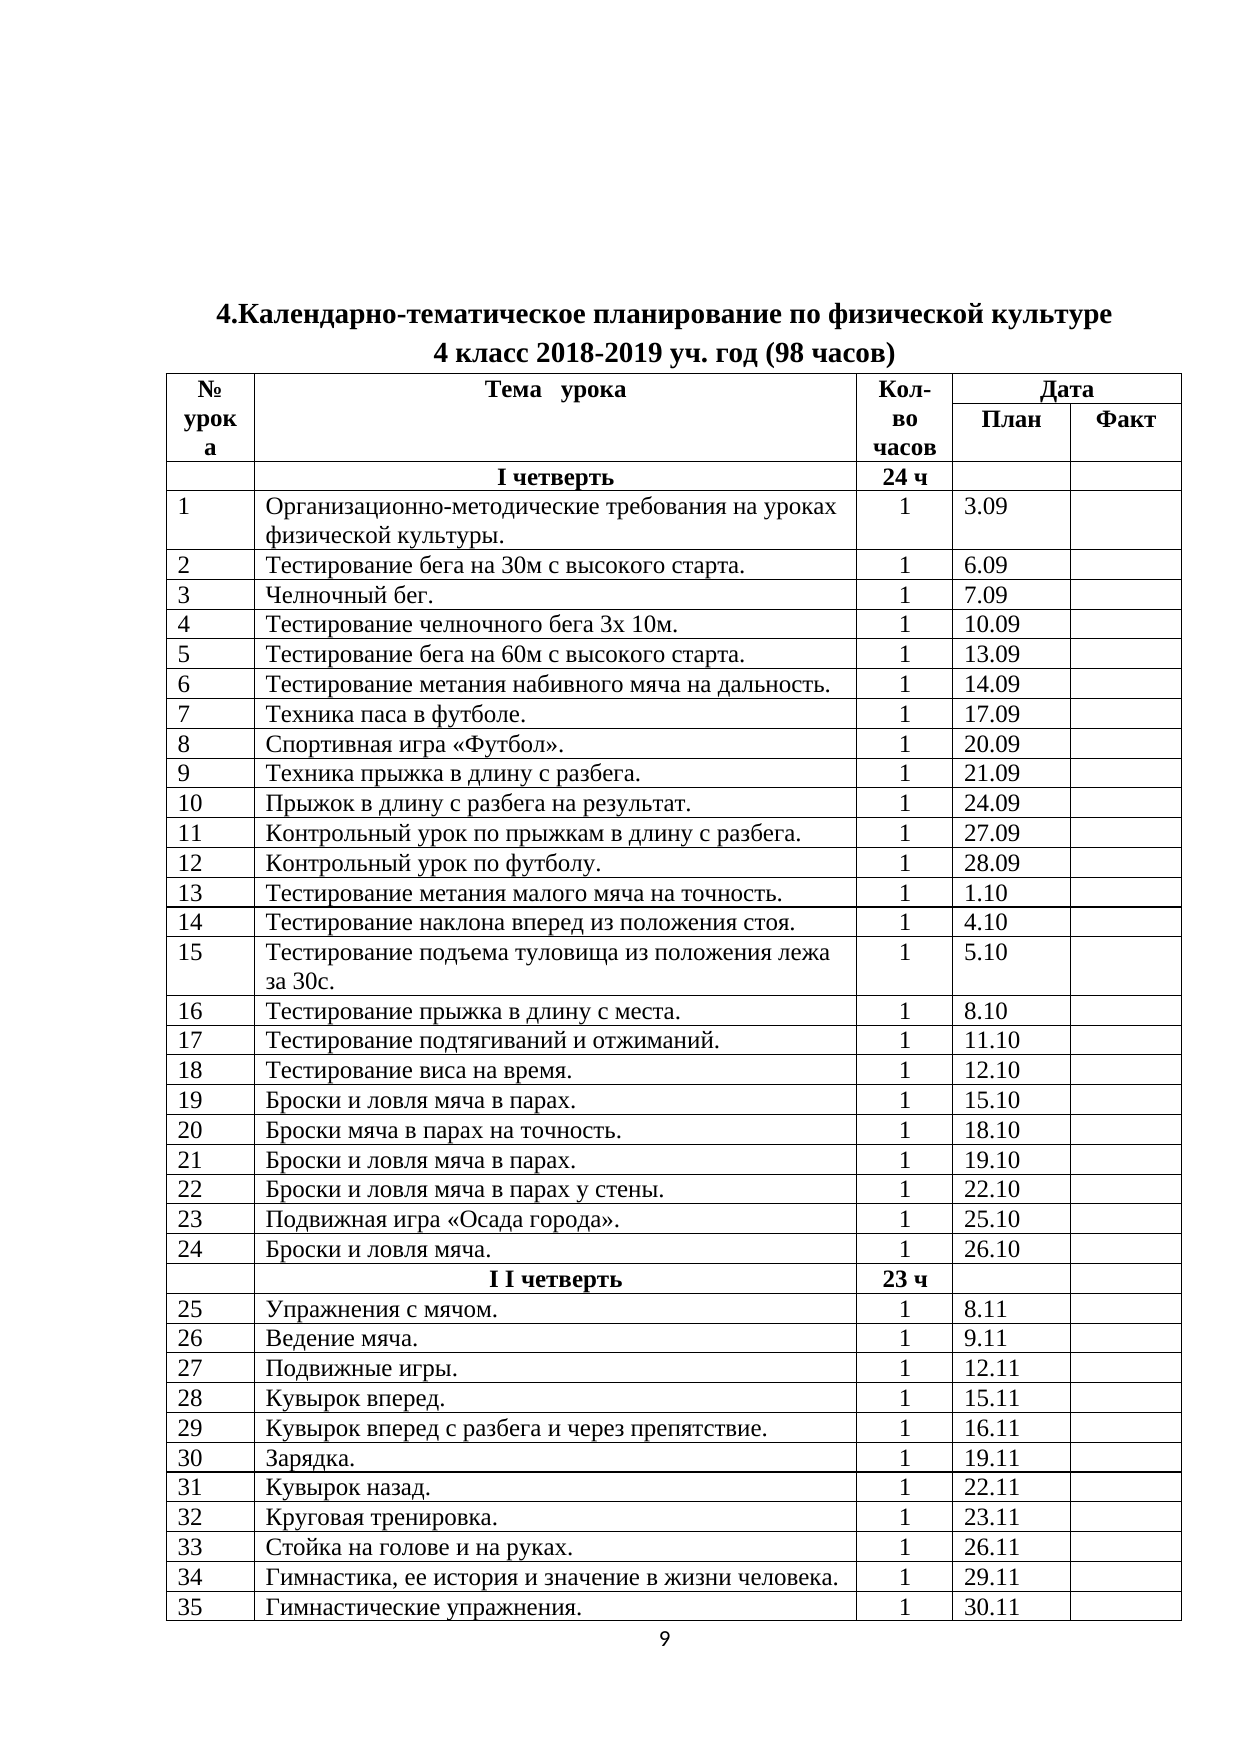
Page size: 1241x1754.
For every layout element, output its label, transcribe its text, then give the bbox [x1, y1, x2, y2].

table_cell 27 [167, 1353, 254, 1382]
table_header Дата [953, 374, 1181, 403]
table_cell Челночный бег. [255, 580, 856, 608]
table_cell 1 [857, 937, 952, 995]
table_cell 19 [167, 1085, 254, 1114]
table_cell Тестирование челночного бега 3х 10м. [255, 610, 856, 638]
table_cell Контрольный урок по прыжкам в длину с разбега. [255, 818, 856, 847]
table_cell 1 [857, 699, 952, 728]
table_cell [1071, 878, 1181, 906]
table_cell 10.09 [953, 610, 1070, 638]
table_cell 24 ч [857, 462, 952, 490]
table_cell [1071, 937, 1181, 995]
table_header № урока [167, 374, 254, 461]
table_cell [1071, 1383, 1181, 1412]
table_cell 1 [857, 1443, 952, 1471]
table_cell [1071, 1502, 1181, 1531]
table_cell [1071, 669, 1181, 698]
table_cell 11.10 [953, 1026, 1070, 1054]
table_cell Тестирование прыжка в длину с места. [255, 996, 856, 1024]
table_cell 1.10 [953, 878, 1070, 906]
table_cell [1071, 1204, 1181, 1233]
table_cell Тестирование метания набивного мяча на дальность. [255, 669, 856, 698]
table_cell 1 [857, 1324, 952, 1352]
table_cell 1 [857, 788, 952, 817]
table_cell [1071, 1085, 1181, 1114]
table_cell 17 [167, 1026, 254, 1054]
table_cell Стойка на голове и на руках. [255, 1532, 856, 1561]
table_cell 1 [857, 1175, 952, 1203]
table_cell 1 [857, 1532, 952, 1561]
table_cell [1071, 639, 1181, 668]
table_cell 1 [857, 610, 952, 638]
table_header Кол-во часов [857, 374, 952, 461]
table_cell Зарядка. [255, 1443, 856, 1471]
table_cell 1 [857, 818, 952, 847]
table_cell 18.10 [953, 1115, 1070, 1144]
table_cell Кувырок вперед. [255, 1383, 856, 1412]
table_cell Круговая тренировка. [255, 1502, 856, 1531]
table_cell 5.10 [953, 937, 1070, 995]
table_cell [1071, 1026, 1181, 1054]
text 4 класс 2018-2019 уч. год (98 часов) [177, 335, 1152, 368]
table_cell 3 [167, 580, 254, 608]
table_cell [1071, 1115, 1181, 1144]
table_cell 23.11 [953, 1502, 1070, 1531]
table_cell [1071, 1324, 1181, 1352]
table_cell 21.09 [953, 759, 1070, 787]
table_cell [1071, 1532, 1181, 1561]
table_cell 2 [167, 550, 254, 579]
table_cell 19.10 [953, 1145, 1070, 1173]
table_cell [1071, 1443, 1181, 1471]
table_cell 23 [167, 1204, 254, 1233]
table_cell 17.09 [953, 699, 1070, 728]
table_cell 21 [167, 1145, 254, 1173]
table_cell 1 [857, 1413, 952, 1442]
table_cell Тестирование бега на 60м с высокого старта. [255, 639, 856, 668]
table_cell 1 [857, 1145, 952, 1173]
table_cell [1071, 1055, 1181, 1084]
table_cell 26 [167, 1324, 254, 1352]
table_cell Прыжок в длину с разбега на результат. [255, 788, 856, 817]
table_cell 1 [857, 1026, 952, 1054]
table_cell 1 [857, 1294, 952, 1322]
table_cell 34 [167, 1562, 254, 1591]
table_cell Броски и ловля мяча в парах у стены. [255, 1175, 856, 1203]
table_cell 1 [857, 639, 952, 668]
table_cell Тестирование бега на 30м с высокого старта. [255, 550, 856, 579]
table_cell [953, 1264, 1070, 1293]
table_cell 11 [167, 818, 254, 847]
table_cell 18 [167, 1055, 254, 1084]
table_cell Броски и ловля мяча в парах. [255, 1085, 856, 1114]
table_cell [1071, 908, 1181, 936]
table_cell Организационно-методические требования на уроках физической культуры. [255, 491, 856, 549]
table_cell 22.11 [953, 1473, 1070, 1501]
table_cell [1071, 699, 1181, 728]
table_cell Техника прыжка в длину с разбега. [255, 759, 856, 787]
table_cell Тестирование наклона вперед из положения стоя. [255, 908, 856, 936]
table_cell 31 [167, 1473, 254, 1501]
table_cell Броски мяча в парах на точность. [255, 1115, 856, 1144]
table_cell [1071, 1234, 1181, 1263]
table_cell Тестирование метания малого мяча на точность. [255, 878, 856, 906]
table_cell 1 [857, 1085, 952, 1114]
table_cell 8.10 [953, 996, 1070, 1024]
table_cell 1 [857, 1055, 952, 1084]
table_cell 28 [167, 1383, 254, 1412]
table_cell [1071, 759, 1181, 787]
table_cell 1 [857, 996, 952, 1024]
table_cell [1071, 610, 1181, 638]
table_cell [1071, 996, 1181, 1024]
table_cell [1071, 1353, 1181, 1382]
table_cell 32 [167, 1502, 254, 1531]
table_cell 1 [857, 1502, 952, 1531]
table_cell [1071, 491, 1181, 549]
table_cell Ведение мяча. [255, 1324, 856, 1352]
table_header Тема урока [255, 374, 856, 461]
table_cell 25 [167, 1294, 254, 1322]
table_cell 1 [857, 491, 952, 549]
table_cell I I четверть [255, 1264, 856, 1293]
table_cell 10 [167, 788, 254, 817]
table_cell Спортивная игра «Футбол». [255, 729, 856, 757]
table_cell [1071, 1264, 1181, 1293]
table_cell План [953, 404, 1070, 461]
table_cell [167, 462, 254, 490]
table_cell [1071, 1592, 1181, 1620]
table_cell 30 [167, 1443, 254, 1471]
table_cell 24 [167, 1234, 254, 1263]
table_cell 8 [167, 729, 254, 757]
table_cell 27.09 [953, 818, 1070, 847]
table_cell 1 [857, 1204, 952, 1233]
table_cell 23 ч [857, 1264, 952, 1293]
table_cell Кувырок назад. [255, 1473, 856, 1501]
table_cell 1 [857, 669, 952, 698]
table_cell 5 [167, 639, 254, 668]
table_cell 1 [857, 759, 952, 787]
table_cell 1 [857, 1592, 952, 1620]
table_cell 20.09 [953, 729, 1070, 757]
table_cell 20 [167, 1115, 254, 1144]
table_cell 29.11 [953, 1562, 1070, 1591]
table_cell 16.11 [953, 1413, 1070, 1442]
table_cell 29 [167, 1413, 254, 1442]
table_cell Кувырок вперед с разбега и через препятствие. [255, 1413, 856, 1442]
table_cell [953, 462, 1070, 490]
table_cell 7.09 [953, 580, 1070, 608]
table_cell [1071, 550, 1181, 579]
table_cell 24.09 [953, 788, 1070, 817]
table_cell Подвижная игра «Осада города». [255, 1204, 856, 1233]
table_cell Гимнастические упражнения. [255, 1592, 856, 1620]
table_cell 1 [857, 878, 952, 906]
table_cell [1071, 1562, 1181, 1591]
table_cell 33 [167, 1532, 254, 1561]
table_cell 16 [167, 996, 254, 1024]
table_cell 4.10 [953, 908, 1070, 936]
table_cell [167, 1264, 254, 1293]
table_cell 14.09 [953, 669, 1070, 698]
table_cell 1 [857, 729, 952, 757]
table_cell 1 [857, 550, 952, 579]
table_cell Упражнения с мячом. [255, 1294, 856, 1322]
table_cell 19.11 [953, 1443, 1070, 1471]
table_cell Броски и ловля мяча в парах. [255, 1145, 856, 1173]
table_cell [1071, 788, 1181, 817]
table_cell Тестирование подъема туловища из положения лежа за 30с. [255, 937, 856, 995]
table_cell Гимнастика, ее история и значение в жизни человека. [255, 1562, 856, 1591]
table_cell Техника паса в футболе. [255, 699, 856, 728]
table_cell [1071, 462, 1181, 490]
table_cell 1 [857, 1383, 952, 1412]
table_cell 1 [857, 580, 952, 608]
table_cell 1 [167, 491, 254, 549]
table_cell [1071, 818, 1181, 847]
table_cell [1071, 1145, 1181, 1173]
table_cell 15 [167, 937, 254, 995]
table_cell 14 [167, 908, 254, 936]
table_cell 9.11 [953, 1324, 1070, 1352]
table_cell 3.09 [953, 491, 1070, 549]
table_cell Подвижные игры. [255, 1353, 856, 1382]
table_cell 1 [857, 1234, 952, 1263]
table_cell Броски и ловля мяча. [255, 1234, 856, 1263]
table_cell [1071, 580, 1181, 608]
table_cell [1071, 848, 1181, 877]
table_cell 6.09 [953, 550, 1070, 579]
table_cell 1 [857, 1115, 952, 1144]
table_cell 12.10 [953, 1055, 1070, 1084]
table_cell 13 [167, 878, 254, 906]
table_cell 6 [167, 669, 254, 698]
table_cell 1 [857, 1562, 952, 1591]
table_cell I четверть [255, 462, 856, 490]
table_cell Тестирование подтягиваний и отжиманий. [255, 1026, 856, 1054]
table_cell 26.10 [953, 1234, 1070, 1263]
table_cell Контрольный урок по футболу. [255, 848, 856, 877]
table_cell 1 [857, 908, 952, 936]
table_cell 30.11 [953, 1592, 1070, 1620]
table_cell 22.10 [953, 1175, 1070, 1203]
table_cell 25.10 [953, 1204, 1070, 1233]
table_cell 12 [167, 848, 254, 877]
text 4.Календарно-тематическое планирование по физической культуре [177, 296, 1152, 330]
table_cell 12.11 [953, 1353, 1070, 1382]
table_cell 35 [167, 1592, 254, 1620]
table_cell [1071, 1473, 1181, 1501]
table_cell 13.09 [953, 639, 1070, 668]
table_cell Факт [1071, 404, 1181, 461]
table_cell 4 [167, 610, 254, 638]
table_cell 7 [167, 699, 254, 728]
table_cell 9 [167, 759, 254, 787]
table_cell 8.11 [953, 1294, 1070, 1322]
table_cell [1071, 729, 1181, 757]
table_cell 28.09 [953, 848, 1070, 877]
table_cell [1071, 1413, 1181, 1442]
table_cell 1 [857, 1473, 952, 1501]
table_cell 1 [857, 848, 952, 877]
table_cell 15.11 [953, 1383, 1070, 1412]
table_cell 1 [857, 1353, 952, 1382]
table_cell Тестирование виса на время. [255, 1055, 856, 1084]
table_cell 22 [167, 1175, 254, 1203]
table_cell [1071, 1175, 1181, 1203]
table_cell 26.11 [953, 1532, 1070, 1561]
table_cell 15.10 [953, 1085, 1070, 1114]
table_cell [1071, 1294, 1181, 1322]
